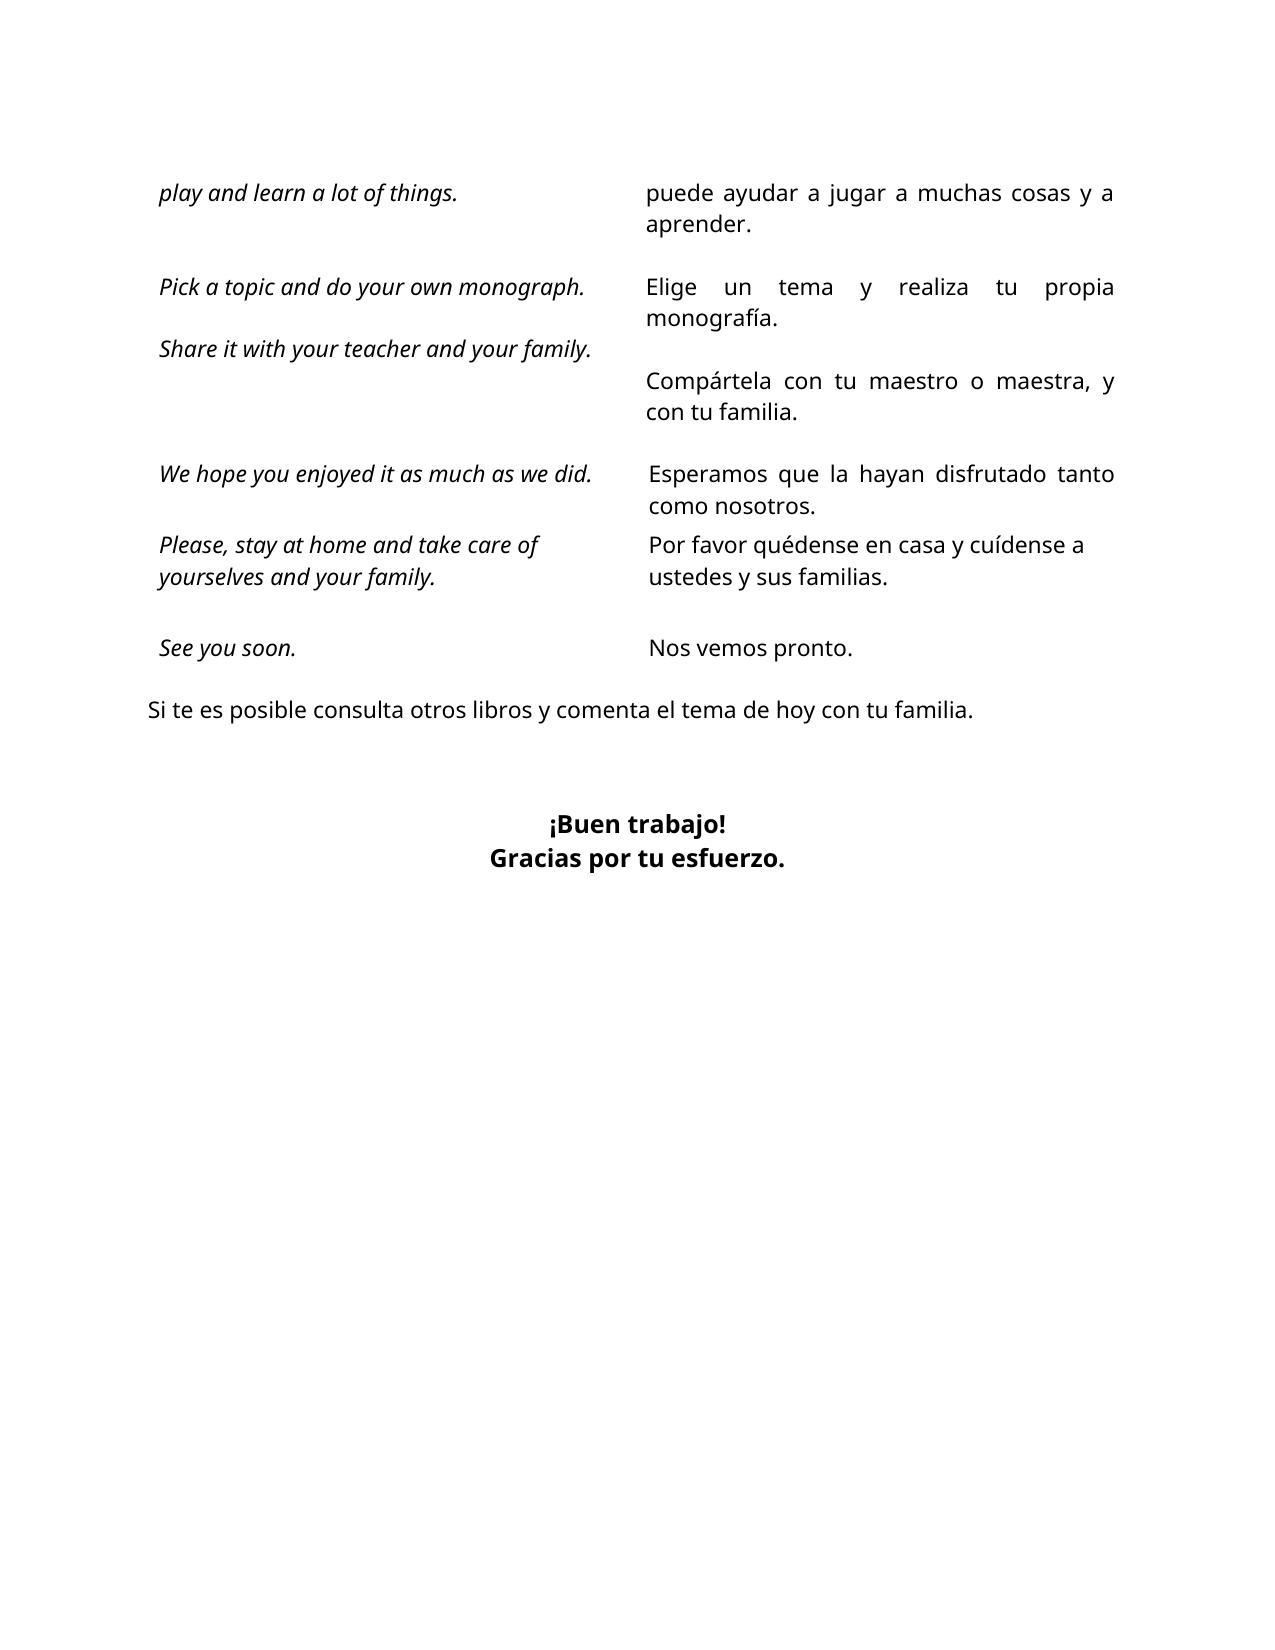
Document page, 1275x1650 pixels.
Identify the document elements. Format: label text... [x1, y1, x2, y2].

table_cell Please, stay at home and take care of yourselves and your family. [148, 529, 637, 632]
table_cell See you soon. [148, 632, 637, 663]
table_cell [148, 177, 634, 271]
text ¡Buen trabajo! [148, 807, 1127, 841]
text Si te es posible consulta otros libros y comenta el tema de hoy con tu familia. [148, 694, 1127, 725]
table_header We hope you enjoyed it as much as we did. [148, 459, 637, 529]
table_cell Nos vemos pronto. [637, 632, 1126, 663]
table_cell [634, 177, 1126, 271]
table_header Esperamos que la hayan disfrutado tanto como nosotros. [637, 459, 1126, 529]
text Gracias por tu esfuerzo. [148, 841, 1127, 875]
table_cell Elige un tema y realiza tu propia monografía. Compártela con tu maestro o maestra, y con tu familia. [634, 271, 1126, 427]
table_cell Pick a topic and do your own monograph. Share it with your teacher and your family. [148, 271, 634, 427]
table_cell Por favor quédense en casa y cuídense a ustedes y sus familias. [637, 529, 1126, 632]
